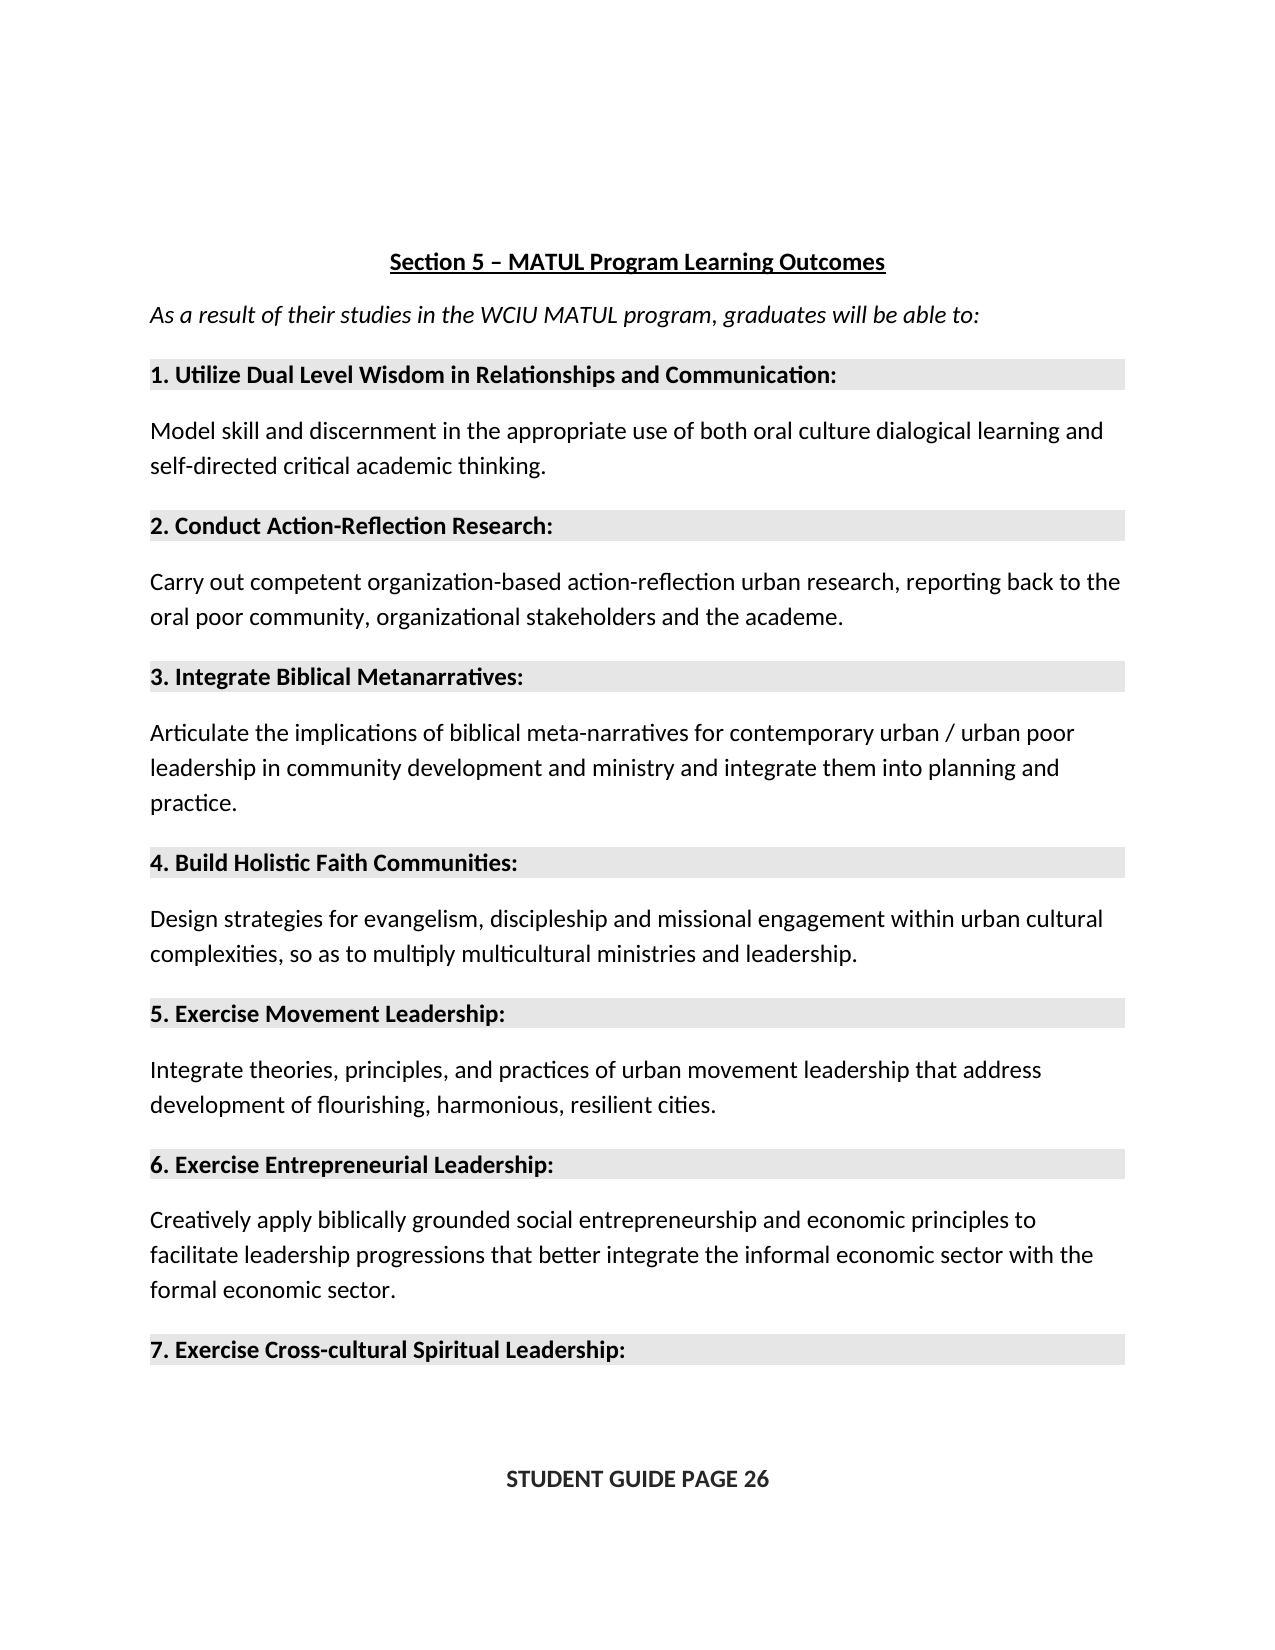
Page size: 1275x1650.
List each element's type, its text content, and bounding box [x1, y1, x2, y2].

subtitle 3. Integrate Biblical Metanarratives: [150, 661, 1125, 692]
text As a result of their studies in the WCIU MATUL program, graduates will be able to: [150, 299, 1125, 330]
text Design strategies for evangelism, discipleship and missional engagement within urban cultural complexities, so as to multiply multicultural ministries and leadership. [150, 903, 1125, 968]
text Creatively apply biblically grounded social entrepreneurship and economic principles to facilitate leadership progressions that better integrate the informal economic sector with the formal economic sector. [150, 1204, 1125, 1305]
subtitle 7. Exercise Cross-cultural Spiritual Leadership: [150, 1334, 1125, 1365]
subtitle 2. Conduct Action-Reflection Research: [150, 510, 1125, 541]
text Carry out competent organization-based action-reflection urban research, reporting back to the oral poor community, organizational stakeholders and the academe. [150, 566, 1125, 632]
subtitle 6. Exercise Entrepreneurial Leadership: [150, 1149, 1125, 1179]
text Model skill and discernment in the appropriate use of both oral culture dialogical learning and self-directed critical academic thinking. [150, 415, 1125, 481]
subtitle 5. Exercise Movement Leadership: [150, 998, 1125, 1028]
text Integrate theories, principles, and practices of urban movement leadership that address development of flourishing, harmonious, resilient cities. [150, 1054, 1125, 1119]
subtitle 4. Build Holistic Faith Communities: [150, 847, 1125, 878]
text Articulate the implications of biblical meta-narratives for contemporary urban / urban poor leadership in community development and ministry and integrate them into planning and practice. [150, 717, 1125, 818]
subtitle Section 5 – MATUL Program Learning Outcomes [150, 246, 1125, 276]
subtitle 1. Utilize Dual Level Wisdom in Relationships and Communication: [150, 359, 1125, 390]
